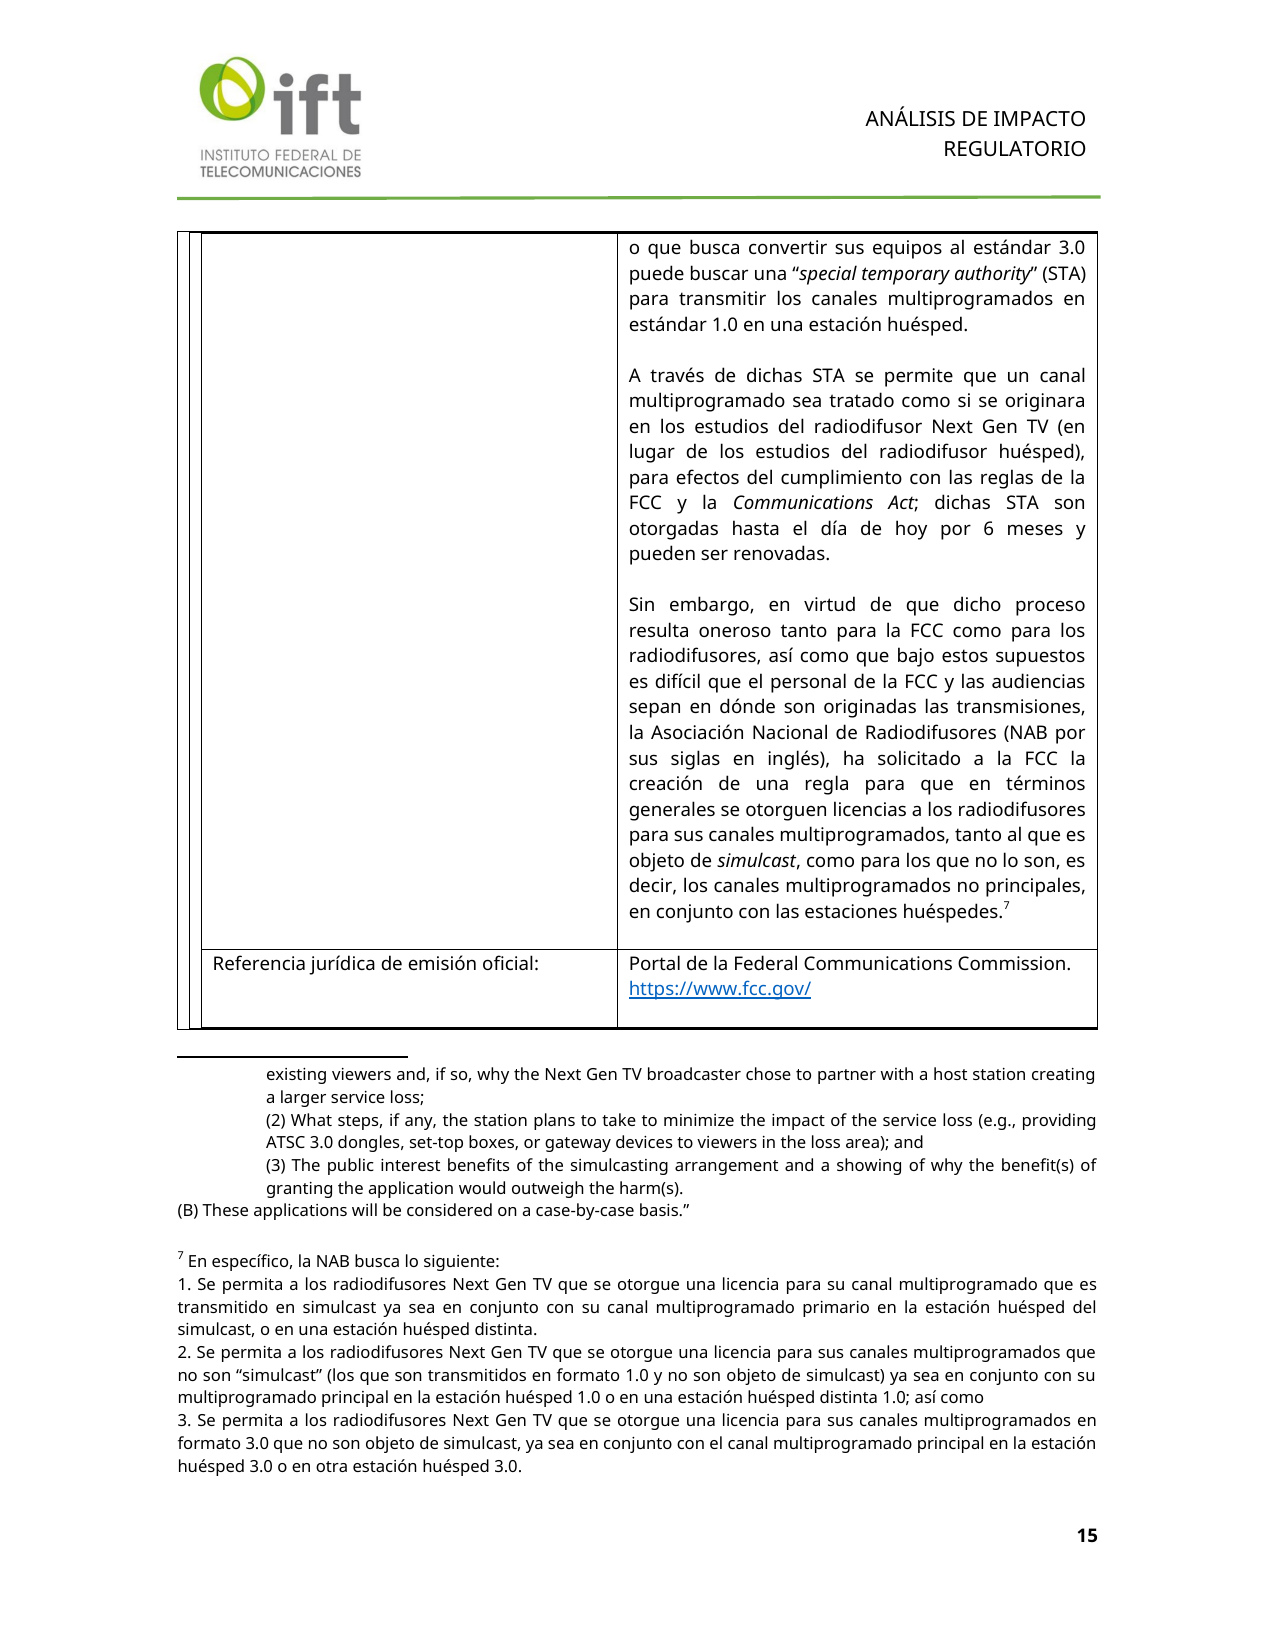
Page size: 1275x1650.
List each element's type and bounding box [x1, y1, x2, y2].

table_header [178, 232, 189, 1029]
table_header [202, 950, 617, 1027]
table_header [618, 234, 1097, 949]
table_header [618, 950, 1097, 1027]
picture [177, 52, 390, 196]
table_header [202, 234, 617, 949]
table_header [190, 233, 201, 1028]
